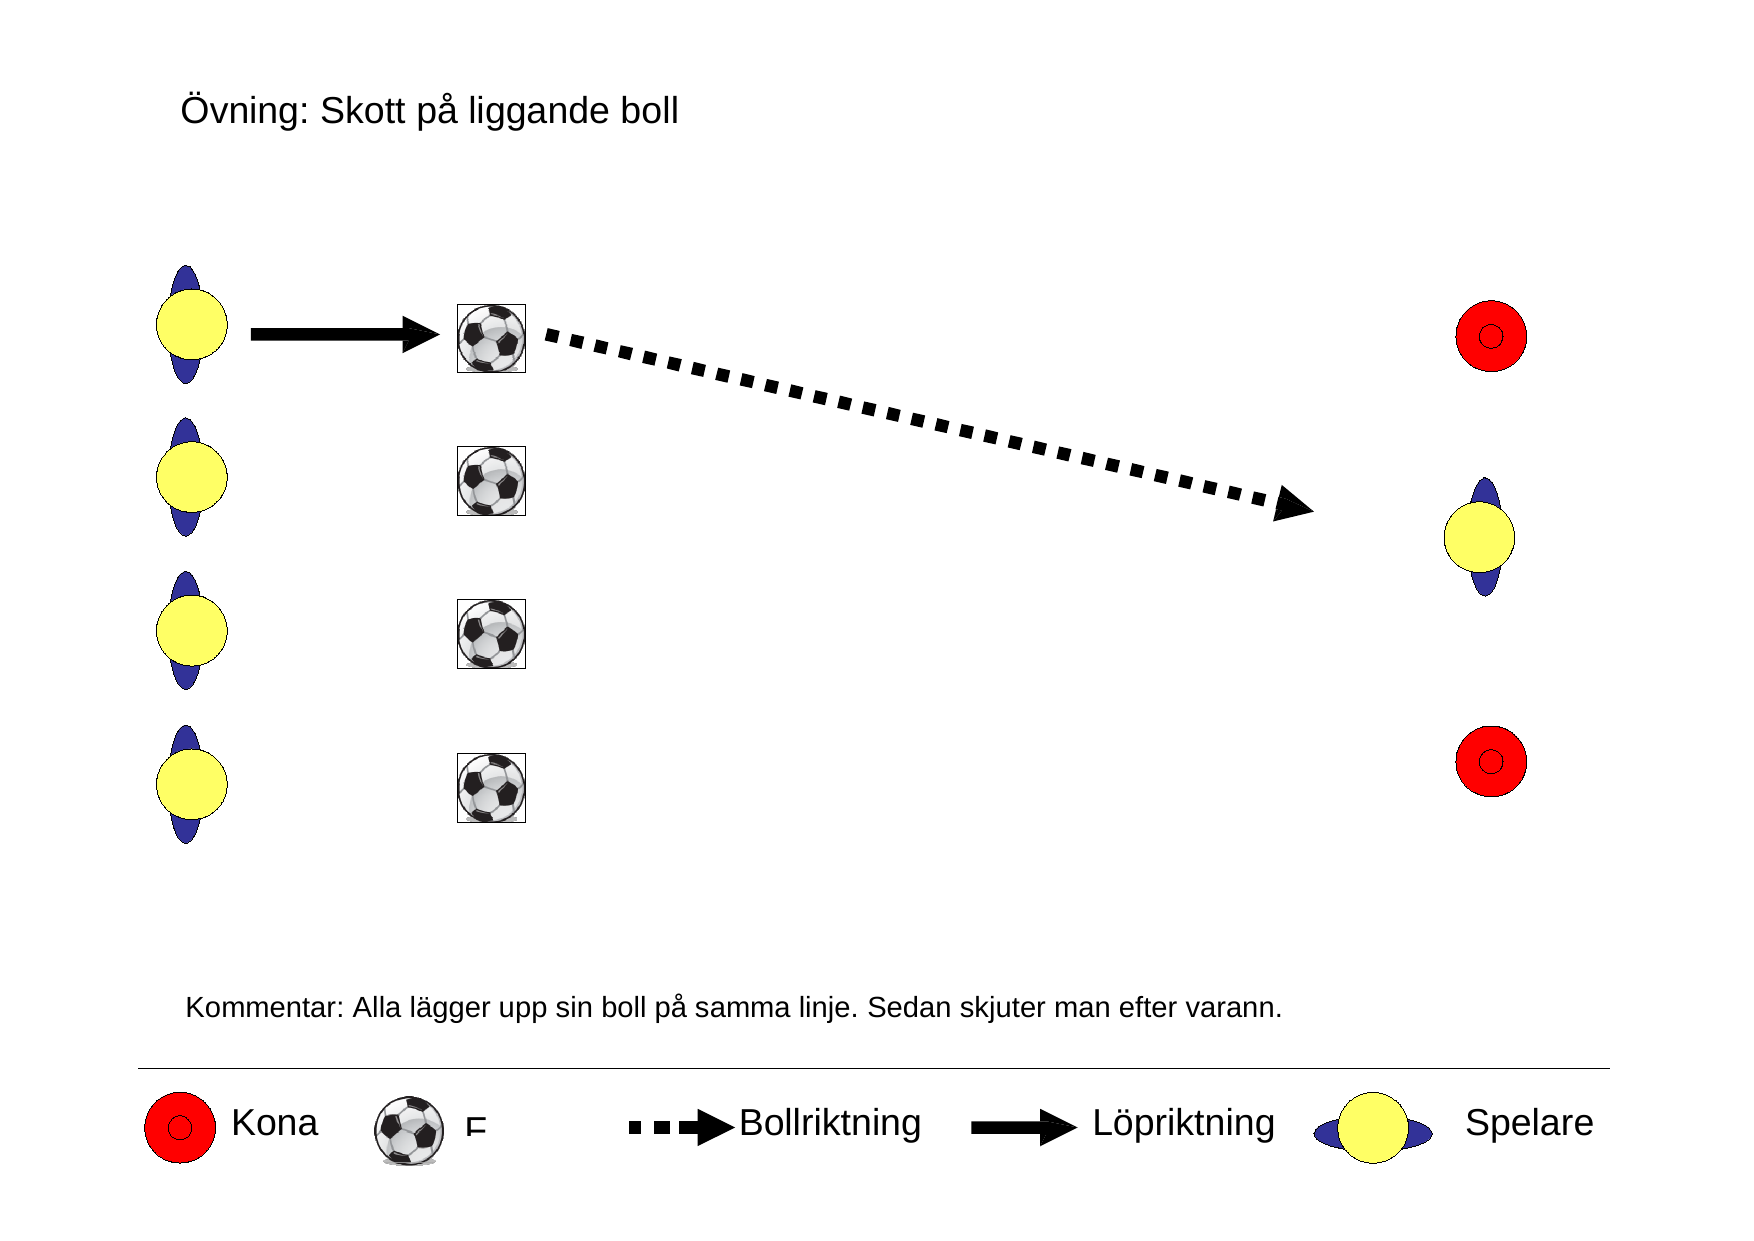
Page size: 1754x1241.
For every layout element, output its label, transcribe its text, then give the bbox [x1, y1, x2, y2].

picture [458, 447, 525, 515]
picture [374, 1096, 444, 1166]
picture [458, 305, 525, 372]
text Kommentar: Alla lägger upp sin boll på samma linje. Sedan skjuter man efter varann. [185, 990, 1627, 1023]
picture [458, 754, 525, 822]
picture [458, 600, 525, 668]
